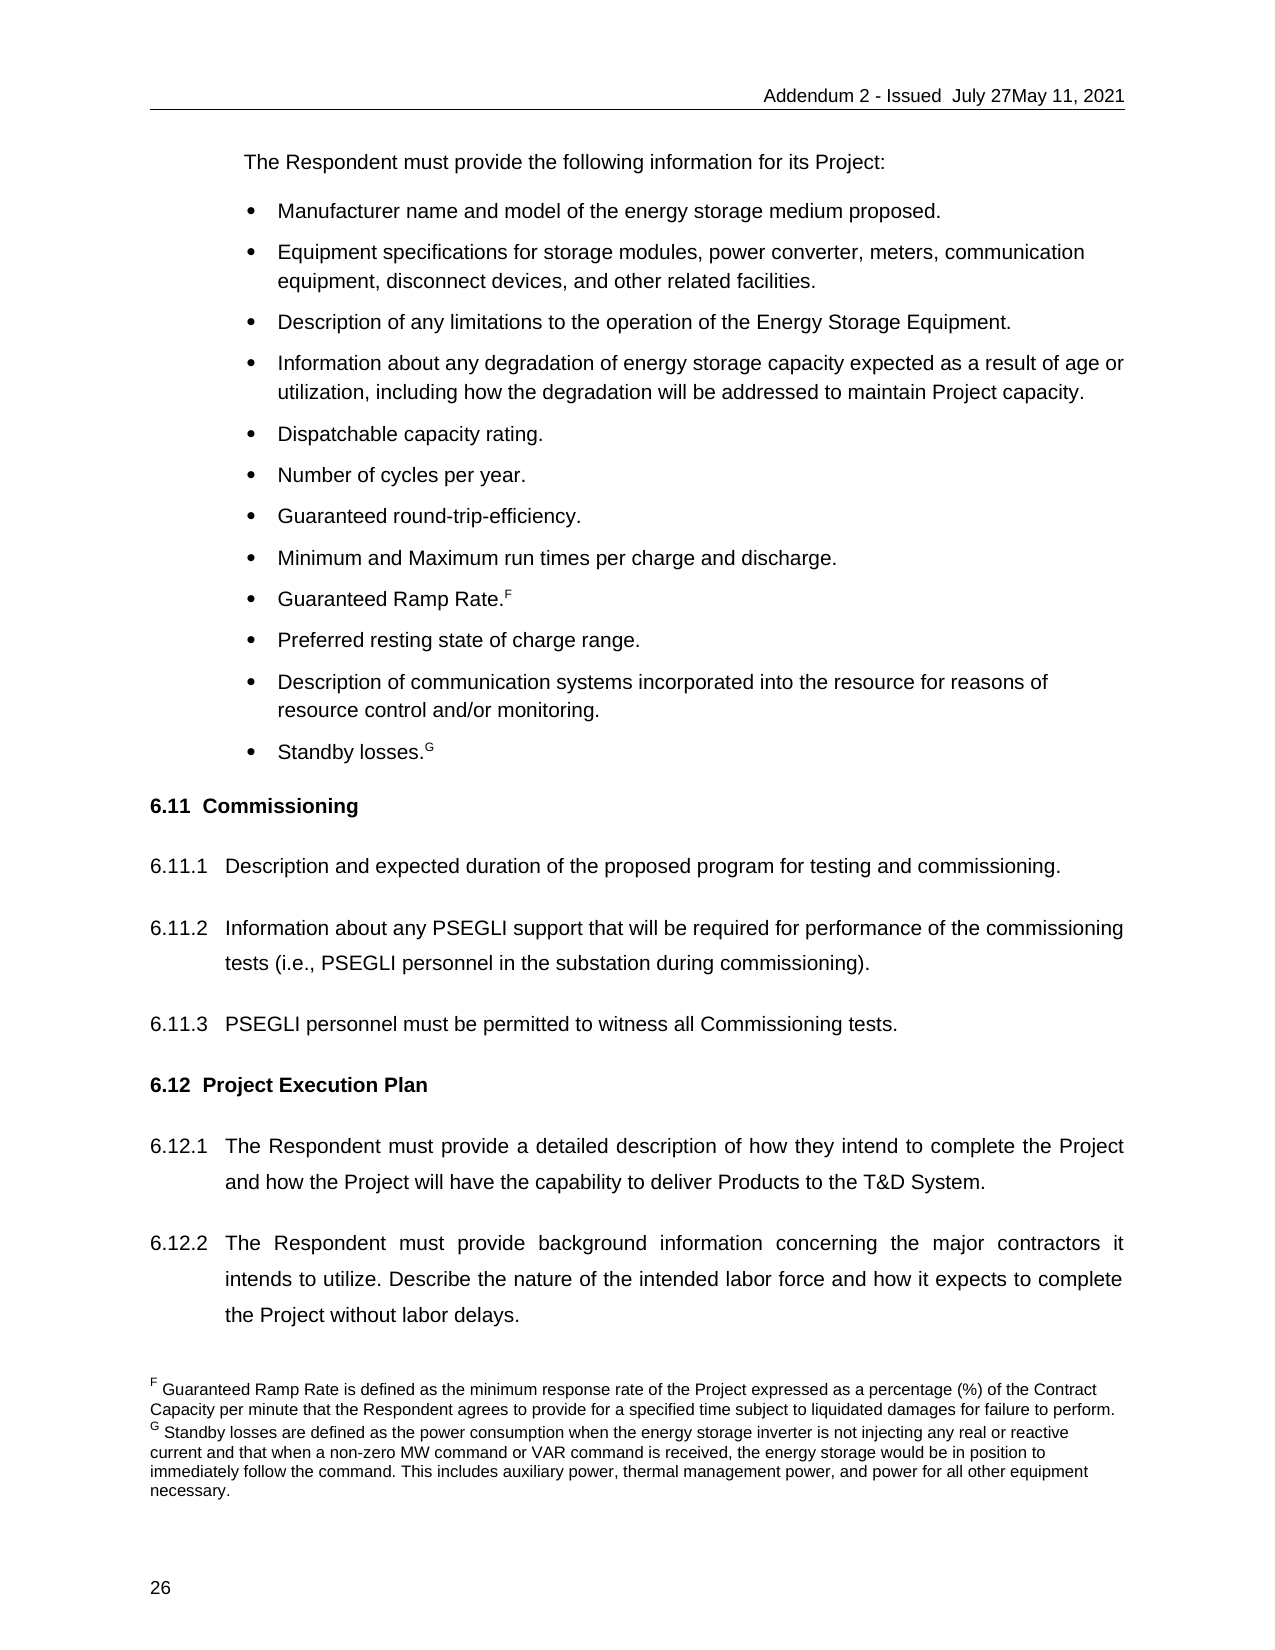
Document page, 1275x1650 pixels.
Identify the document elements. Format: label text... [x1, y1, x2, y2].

text Minimum and Maximum run times per charge and discharge. [247, 545, 1125, 569]
text Number of cycles per year. [247, 463, 1125, 487]
text Guaranteed round-trip-efficiency. [247, 504, 1125, 528]
list Information about any degradation of energy storage capacity expected as a result of age or utilization, including how the degradation will be addressed to maintain Project capacity. [247, 351, 1125, 404]
text Dispatchable capacity rating. [247, 421, 1125, 445]
text Description of communication systems incorporated into the resource for reasons of resource control and/or monitoring. [247, 669, 1125, 722]
list Description of any limitations to the operation of the Energy Storage Equipment. [247, 310, 1125, 334]
subtitle Commissioning [150, 793, 1125, 817]
list Manufacturer name and model of the energy storage medium proposed. [247, 198, 1125, 222]
text Standby losses. [247, 739, 1125, 764]
subtitle The Respondent must provide background information concerning the major contractors it intends to utilize. Describe the nature of the intended labor force and how it expects to complete the Project without labor delays. [150, 1231, 1125, 1327]
subtitle PSEGLI personnel must be permitted to witness all Commissioning tests. [150, 1012, 1125, 1036]
subtitle The Respondent must provide a detailed description of how they intend to complete the Project and how the Project will have the capability to deliver Products to the T&D System. [150, 1134, 1125, 1194]
list Equipment specifications for storage modules, power converter, meters, communication equipment, disconnect devices, and other related facilities. [247, 240, 1125, 293]
subtitle Information about any PSEGLI support that will be required for performance of the commissioning tests (i.e., PSEGLI personnel in the substation during commissioning). [150, 915, 1125, 975]
subtitle Project Execution Plan [150, 1073, 1125, 1097]
subtitle Description and expected duration of the proposed program for testing and commissioning. [150, 854, 1125, 878]
text Guaranteed Ramp Rate. [247, 587, 1125, 611]
text The Respondent must provide the following information for its Project: [150, 150, 1125, 174]
text Preferred resting state of charge range. [247, 628, 1125, 652]
